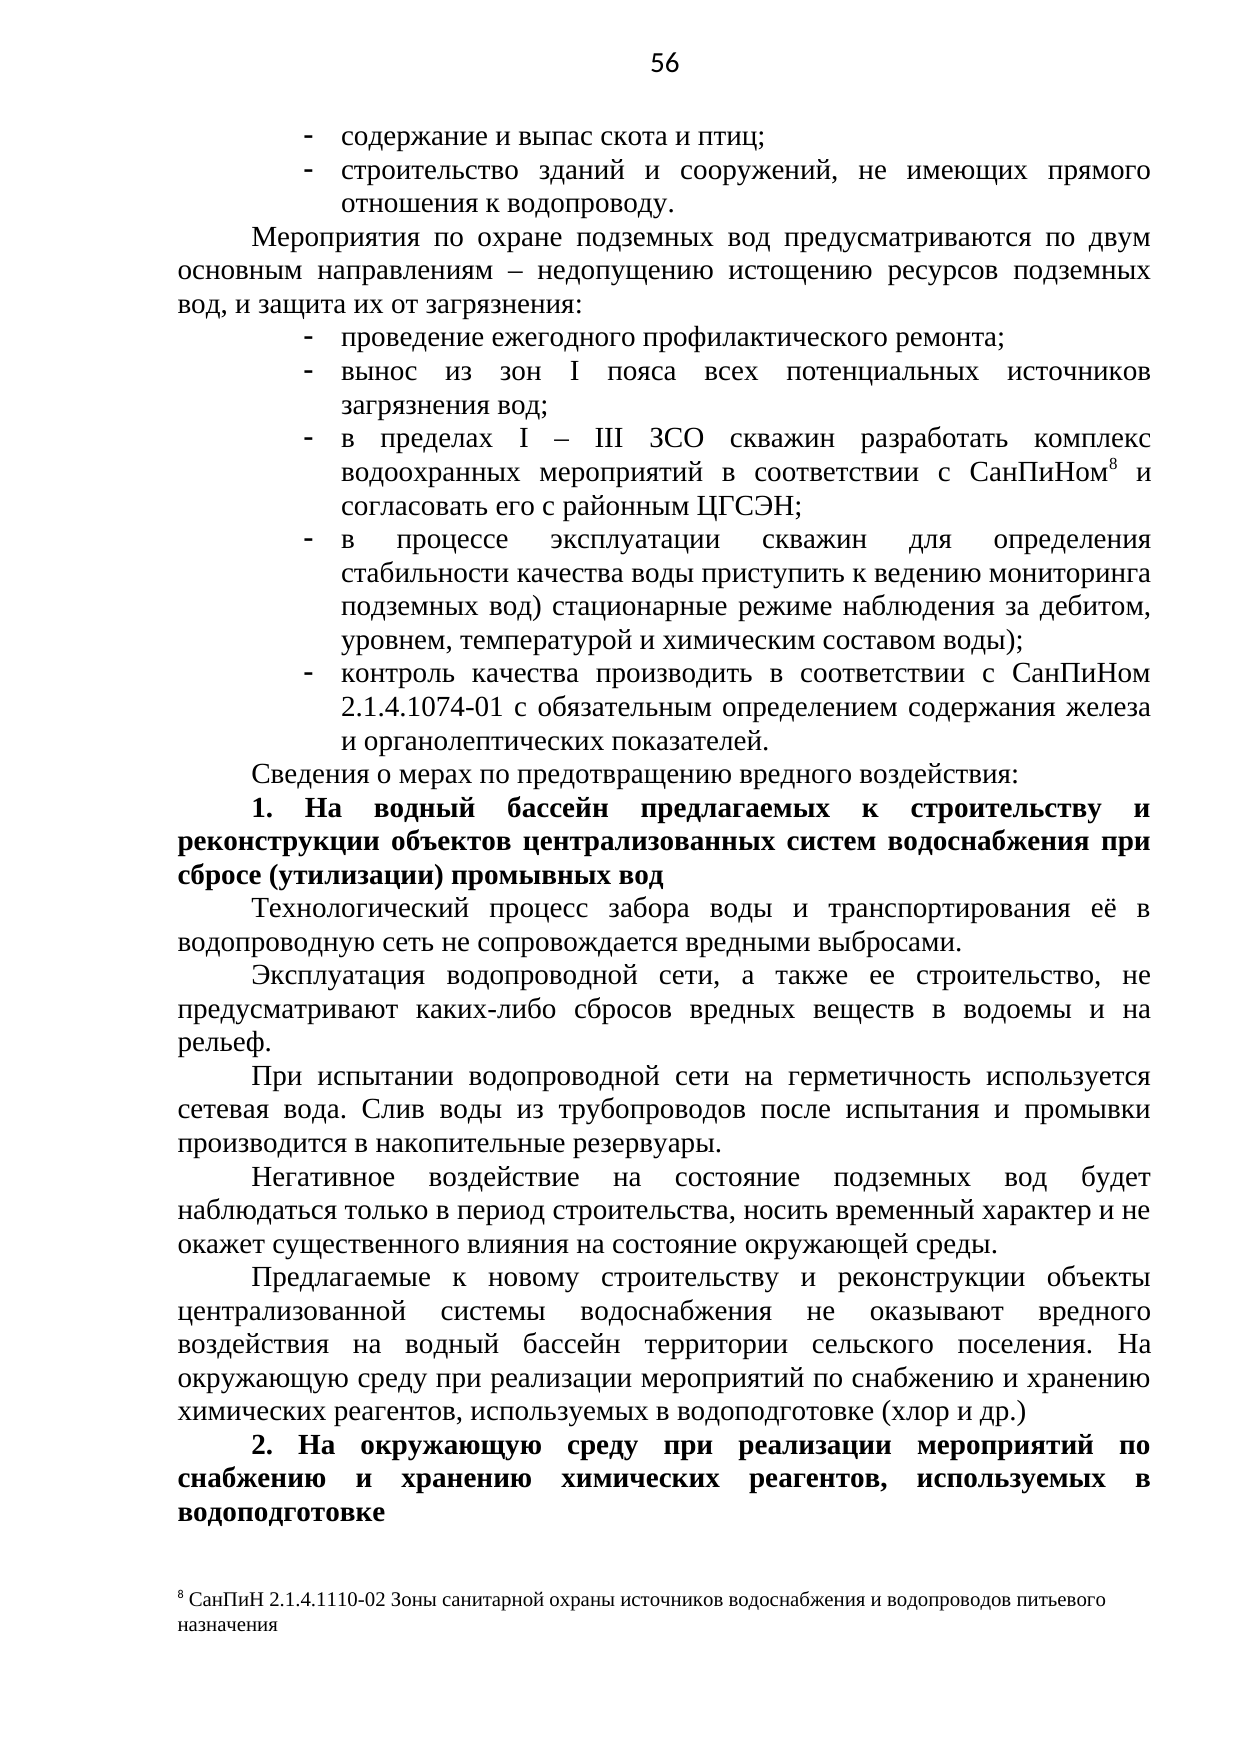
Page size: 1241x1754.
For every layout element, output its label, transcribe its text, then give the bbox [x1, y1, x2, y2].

text Эксплуатация водопроводной сети, а также ее строительство, не предусматривают каких-либо сбросов вредных веществ в водоемы и на рельеф. [177, 957, 1152, 1058]
text Предлагаемые к новому строительству и реконструкции объекты централизованной системы водоснабжения не оказывают вредного воздействия на водный бассейн территории сельского поселения. На окружающую среду при реализации мероприятий по снабжению и хранению химических реагентов, используемых в водоподготовке (хлор и др.) [177, 1259, 1152, 1427]
text содержание и выпас скота и птиц; [303, 118, 1152, 152]
text 2. На окружающую среду при реализации мероприятий по снабжению и хранению химических реагентов, используемых в водоподготовке [177, 1427, 1152, 1528]
text в процессе эксплуатации скважин для определения стабильности качества воды приступить к ведению мониторинга подземных вод) стационарные режиме наблюдения за дебитом, уровнем, температурой и химическим составом воды); [303, 521, 1152, 655]
text Сведения о мерах по предотвращению вредного воздействия: [177, 756, 1152, 790]
text При испытании водопроводной сети на герметичность используется сетевая вода. Слив воды из трубопроводов после испытания и промывки производится в накопительные резервуары. [177, 1058, 1152, 1159]
text Негативное воздействие на состояние подземных вод будет наблюдаться только в период строительства, носить временный характер и не окажет существенного влияния на состояние окружающей среды. [177, 1159, 1152, 1259]
text Технологический процесс забора воды и транспортирования её в водопроводную сеть не сопровождается вредными выбросами. [177, 890, 1152, 957]
text Мероприятия по охране подземных вод предусматриваются по двум основным направлениям – недопущению истощению ресурсов подземных вод, и защита их от загрязнения: [177, 219, 1152, 319]
text контроль качества производить в соответствии с СанПиНом 2.1.4.1074-01 с обязательным определением содержания железа и органолептических показателей. [303, 655, 1152, 756]
text проведение ежегодного профилактического ремонта; [303, 319, 1152, 353]
text в пределах I – III ЗСО скважин разработать комплекс водоохранных мероприятий в соответствии с СанПиНом и согласовать его с районным ЦГСЭН; [303, 420, 1152, 521]
text 1. На водный бассейн предлагаемых к строительству и реконструкции объектов централизованных систем водоснабжения при сбросе (утилизации) промывных вод [177, 790, 1152, 890]
text строительство зданий и сооружений, не имеющих прямого отношения к водопроводу. [303, 152, 1152, 219]
text вынос из зон I пояса всех потенциальных источников загрязнения вод; [303, 353, 1152, 420]
